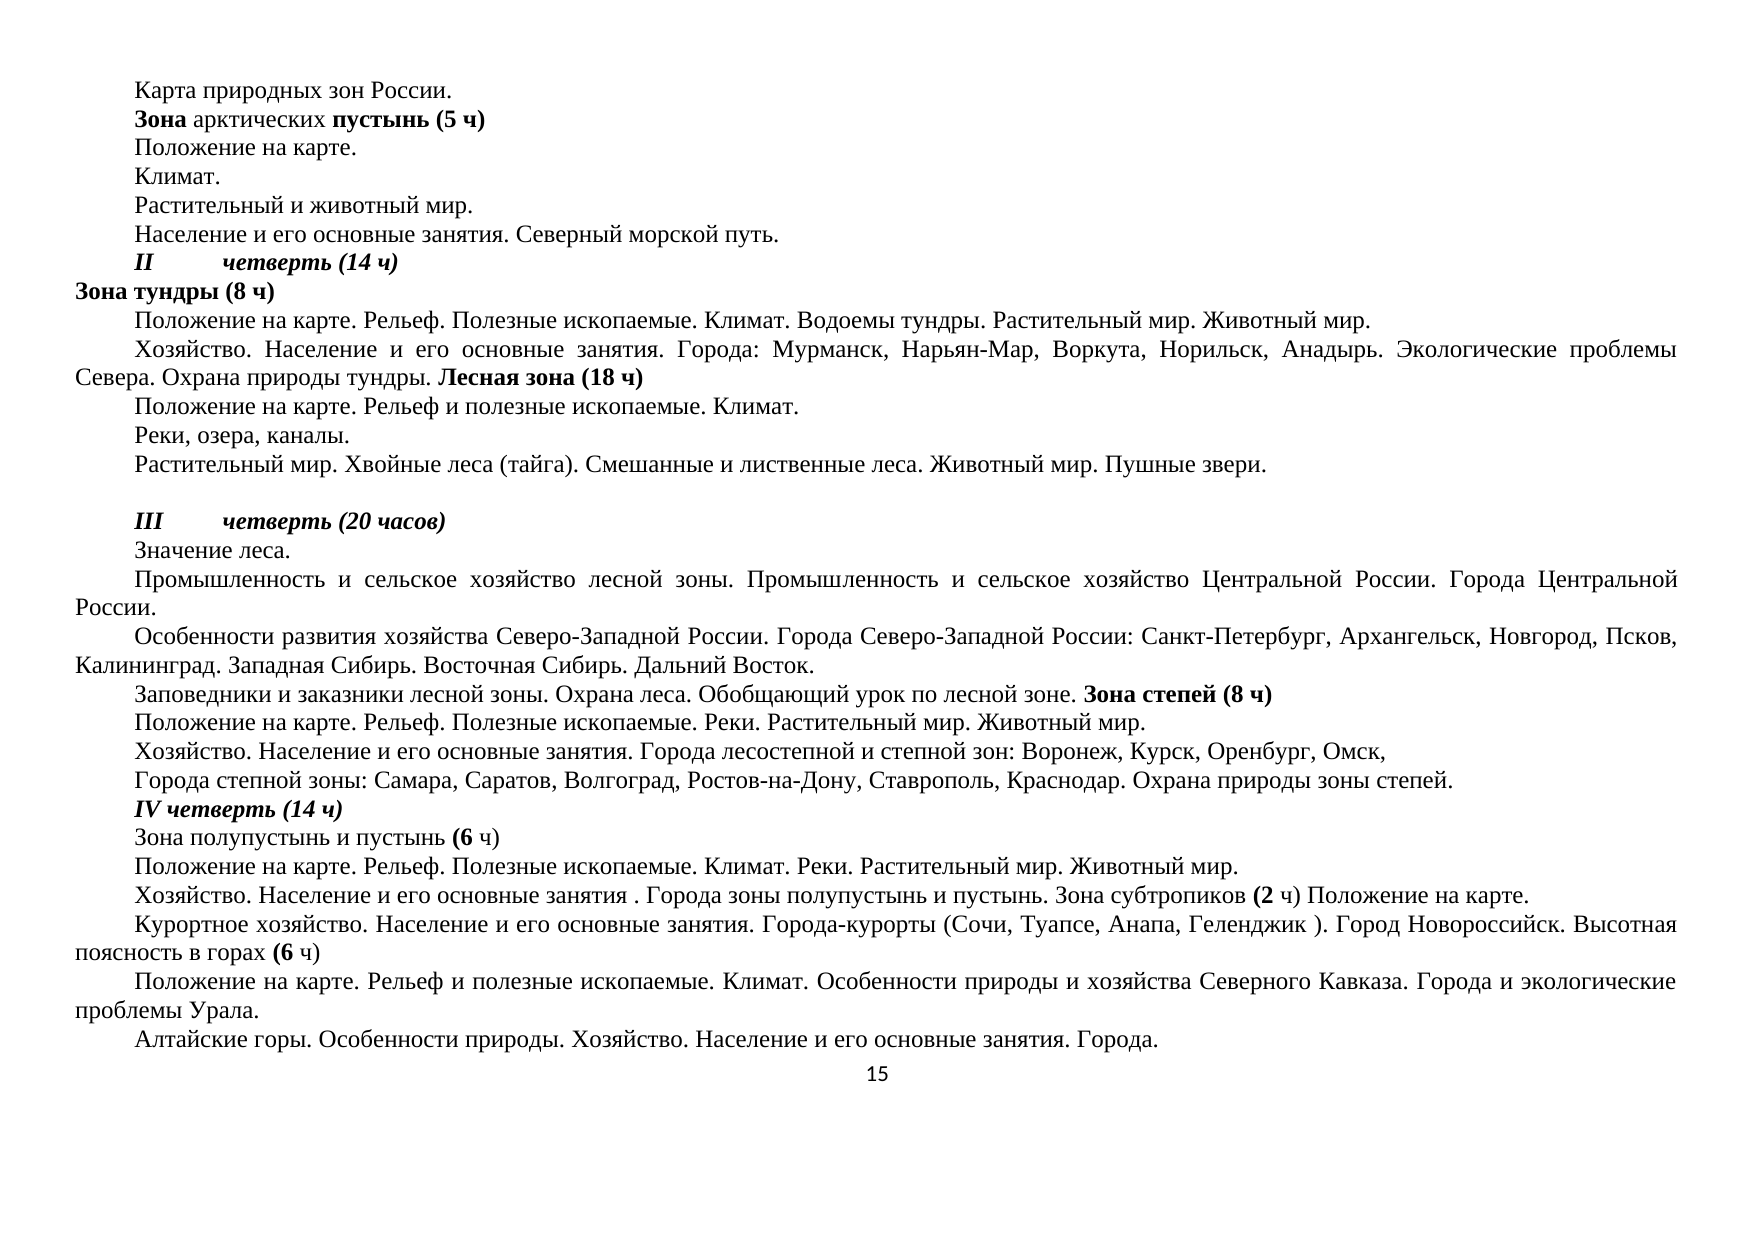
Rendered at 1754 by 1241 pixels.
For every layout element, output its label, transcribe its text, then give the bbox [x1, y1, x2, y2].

text Климат. [75, 161, 1679, 190]
text III четверть (20 часов) [75, 506, 1679, 535]
text Карта природных зон России. [75, 75, 1679, 104]
text Алтайские горы. Особенности природы. Хозяйство. Население и его основные занятия. Города. [75, 1024, 1679, 1052]
text Реки, озера, каналы. [75, 420, 1679, 449]
text Курортное хозяйство. Население и его основные занятия. Города-курорты (Сочи, Туапсе, Анапа, Геленджик ). Город Новороссийск. Высотная поясность в горах (6 ч) [75, 909, 1679, 966]
text Особенности развития хозяйства Северо-Западной России. Города Северо-Западной России: Санкт-Петербург, Архангельск, Новгород, Псков, Калининград. Западная Сибирь. Восточная Сибирь. Дальний Восток. [75, 621, 1679, 679]
text Растительный и животный мир. [75, 190, 1679, 219]
text Положение на карте. Рельеф и полезные ископаемые. Климат. [75, 391, 1679, 420]
text Зона полупустынь и пустынь (6 ч) [75, 822, 1679, 851]
text Хозяйство. Население и его основные занятия. Города лесостепной и степной зон: Воронеж, Курск, Оренбург, Омск, [75, 736, 1679, 765]
text Положение на карте. Рельеф. Полезные ископаемые. Реки. Растительный мир. Животный мир. [75, 707, 1679, 736]
text Города степной зоны: Самара, Саратов, Волгоград, Ростов-на-Дону, Ставрополь, Краснодар. Охрана природы зоны степей. [75, 765, 1679, 794]
text Хозяйство. Население и его основные занятия . Города зоны полупустынь и пустынь. Зона субтропиков (2 ч) Положение на карте. [75, 880, 1679, 909]
text Положение на карте. Рельеф. Полезные ископаемые. Климат. Водоемы тундры. Растительный мир. Животный мир. [75, 305, 1679, 334]
text Зона арктических пустынь (5 ч) [75, 104, 1679, 132]
text Значение леса. [75, 535, 1679, 564]
text Положение на карте. Рельеф и полезные ископаемые. Климат. Особенности природы и хозяйства Северного Кавказа. Города и экологические проблемы Урала. [75, 966, 1679, 1024]
text Промышленность и сельское хозяйство лесной зоны. Промышленность и сельское хозяйство Центральной России. Города Центральной России. [75, 564, 1679, 621]
text Положение на карте. Рельеф. Полезные ископаемые. Климат. Реки. Растительный мир. Животный мир. [75, 851, 1679, 880]
text Население и его основные занятия. Северный морской путь. [75, 219, 1679, 247]
text Хозяйство. Население и его основные занятия. Города: Мурманск, Нарьян-Мар, Воркута, Норильск, Анадырь. Экологические проблемы Севера. Охрана природы тундры. Лесная зона (18 ч) [75, 334, 1679, 391]
text Положение на карте. [75, 132, 1679, 161]
text Растительный мир. Хвойные леса (тайга). Смешанные и лиственные леса. Животный мир. Пушные звери. [75, 449, 1679, 477]
text II четверть (14 ч) Зона тундры (8 ч) [75, 247, 1679, 305]
text Заповедники и заказники лесной зоны. Охрана леса. Обобщающий урок по лесной зоне. Зона степей (8 ч) [75, 679, 1679, 707]
text IV четверть (14 ч) [75, 794, 1679, 822]
